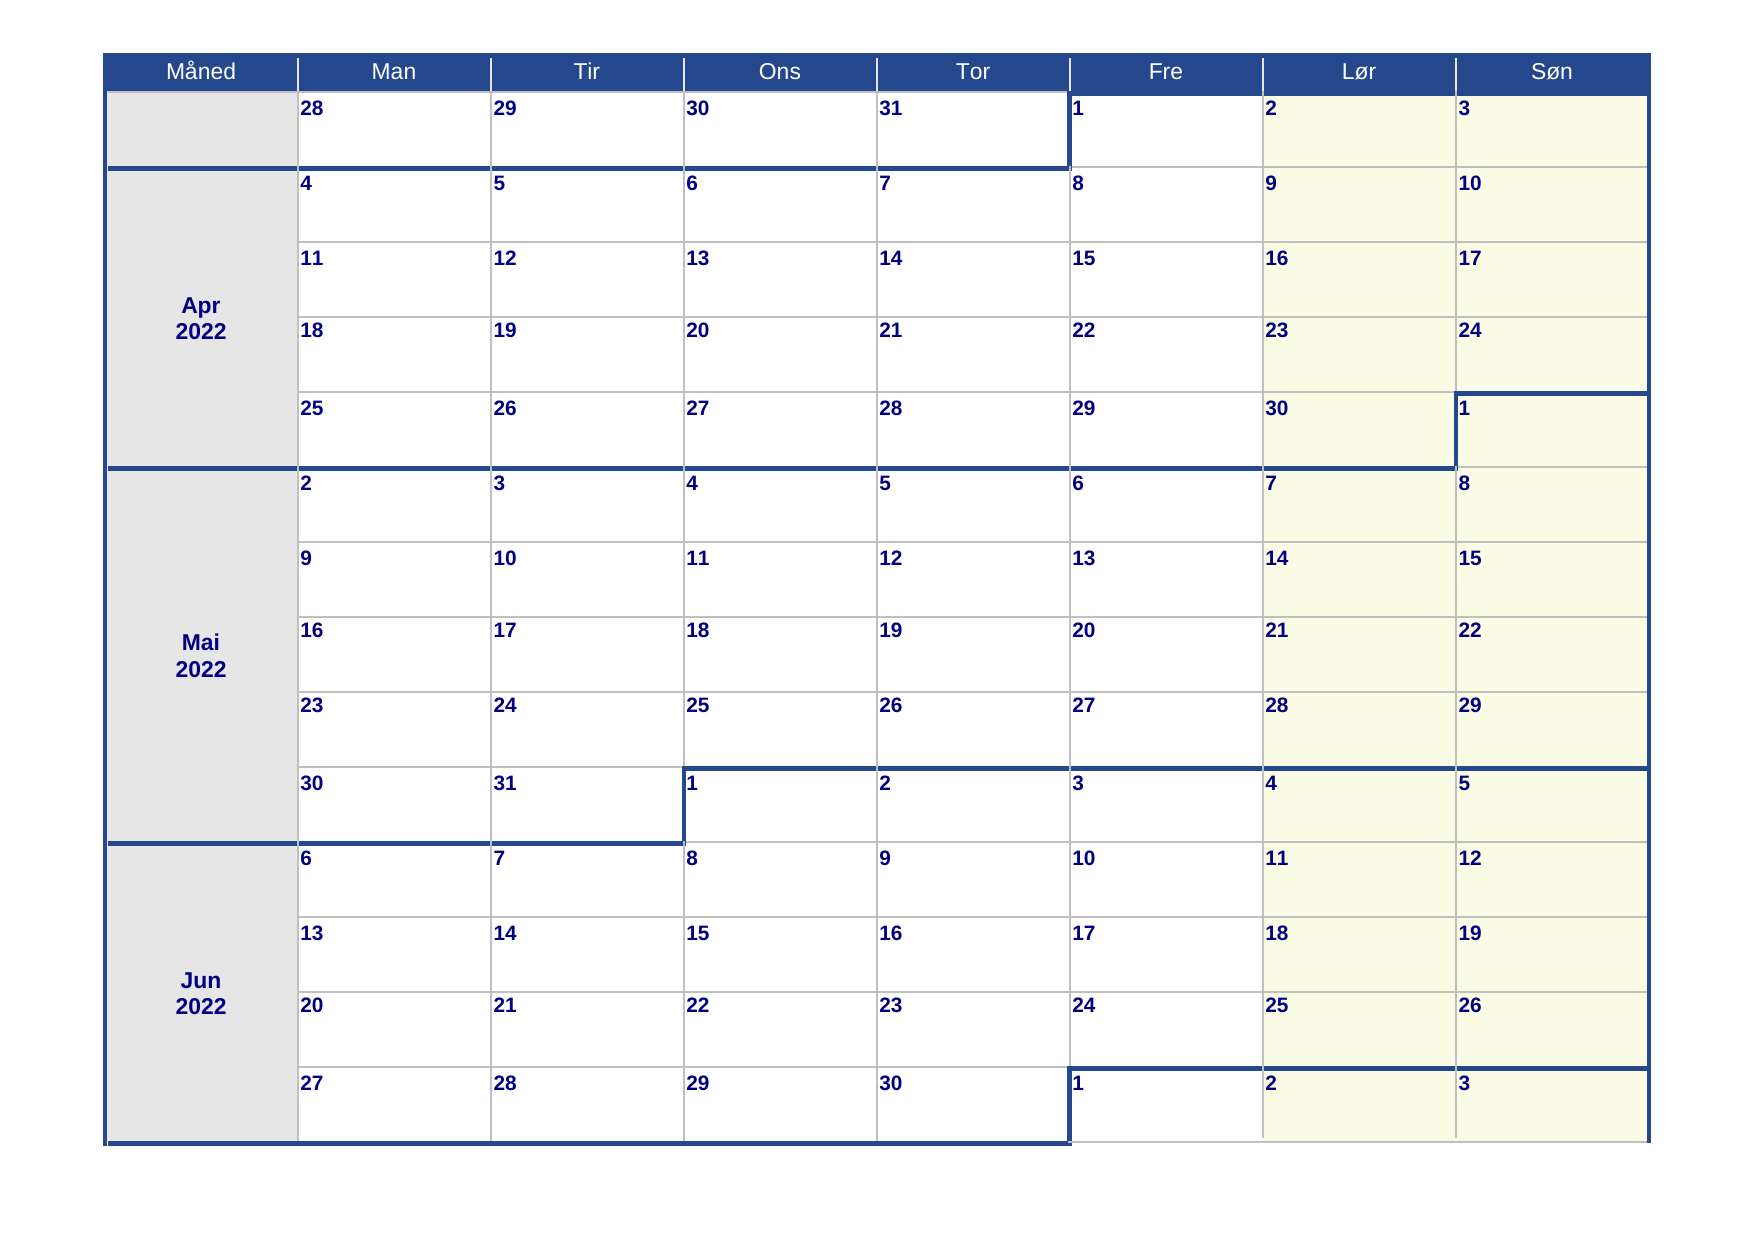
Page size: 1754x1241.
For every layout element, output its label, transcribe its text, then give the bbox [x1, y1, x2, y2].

table_cell 1 [1072, 1071, 1263, 1141]
table_cell 6 [1071, 471, 1262, 541]
table_header Tir [492, 58, 683, 91]
table_cell 3 [1457, 96, 1647, 166]
table_cell 15 [685, 918, 876, 991]
table_cell 18 [685, 618, 876, 691]
table_cell 11 [1264, 843, 1455, 916]
table_cell 29 [1457, 693, 1647, 766]
table_cell 15 [1457, 543, 1647, 616]
table_cell 13 [1071, 543, 1262, 616]
table_cell 18 [299, 318, 490, 391]
table_cell 14 [492, 918, 683, 991]
table_cell 2 [878, 771, 1069, 841]
table_cell 20 [299, 993, 490, 1066]
table_cell 12 [878, 543, 1069, 616]
table_cell 28 [1264, 693, 1455, 766]
table_cell 5 [1457, 771, 1647, 841]
table_header Fre [1071, 58, 1262, 91]
table_cell 4 [1264, 771, 1455, 841]
table_cell 27 [299, 1068, 490, 1141]
table_cell 23 [1264, 318, 1455, 391]
table_cell 11 [299, 243, 490, 316]
table_cell 20 [685, 318, 876, 391]
table_cell 13 [299, 918, 490, 991]
table_cell 16 [1264, 243, 1455, 316]
table_cell 29 [1071, 393, 1262, 466]
table_cell 8 [1071, 168, 1262, 241]
table_cell 19 [1457, 918, 1647, 991]
table_cell 29 [492, 93, 683, 166]
table_cell 1 [686, 771, 876, 841]
table_header Søn [1457, 58, 1647, 91]
table_cell Mai 2022 [107, 467, 297, 841]
table_header Tor [878, 58, 1069, 91]
table_cell 4 [685, 471, 876, 541]
table_cell 26 [878, 693, 1069, 766]
table_cell 11 [685, 543, 876, 616]
table_header Ons [685, 58, 876, 91]
table_cell 30 [299, 768, 490, 841]
table_cell 24 [1071, 993, 1262, 1066]
table_cell 9 [878, 843, 1069, 916]
table_cell 22 [1071, 318, 1262, 391]
table_cell 25 [1264, 993, 1455, 1066]
table_cell 4 [299, 171, 490, 241]
table_cell 26 [1457, 993, 1647, 1066]
table_cell 24 [1457, 318, 1647, 391]
table_cell 8 [685, 843, 876, 916]
table_cell Apr 2022 [107, 167, 297, 466]
table_cell 3 [1071, 771, 1262, 841]
table_cell 7 [878, 171, 1069, 241]
table_cell 2 [299, 471, 490, 541]
table_header Måned [107, 58, 297, 91]
table_cell 24 [492, 693, 683, 766]
table_cell 21 [1264, 618, 1455, 691]
table_cell 18 [1264, 918, 1455, 991]
table_cell 3 [1456, 1071, 1647, 1141]
table_cell 26 [492, 393, 683, 466]
table_cell 3 [492, 471, 683, 541]
table_cell 2 [1264, 96, 1455, 166]
table_cell 9 [299, 543, 490, 616]
table_cell 6 [299, 846, 490, 916]
table_cell 17 [492, 618, 683, 691]
table_cell Jun 2022 [107, 842, 297, 1141]
table_cell 8 [1457, 468, 1647, 541]
table_cell 27 [1071, 693, 1262, 766]
table_cell 19 [492, 318, 683, 391]
table_cell 30 [1264, 393, 1454, 466]
table_cell 28 [878, 393, 1069, 466]
table_cell 23 [299, 693, 490, 766]
table_cell 1 [1072, 96, 1262, 166]
table_cell 10 [1457, 168, 1647, 241]
table_cell 14 [1264, 543, 1455, 616]
table_cell 16 [878, 918, 1069, 991]
table_cell 27 [685, 393, 876, 466]
table_cell 30 [685, 93, 876, 166]
table_cell 14 [878, 243, 1069, 316]
table_cell 13 [685, 243, 876, 316]
table_cell 21 [878, 318, 1069, 391]
table_cell 28 [492, 1068, 683, 1141]
table_cell 5 [492, 171, 683, 241]
table_cell 10 [1071, 843, 1262, 916]
table_cell 10 [492, 543, 683, 616]
table_cell 29 [685, 1068, 876, 1141]
table_cell 9 [1264, 168, 1455, 241]
table_cell 17 [1071, 918, 1262, 991]
table_header Lør [1264, 58, 1455, 91]
table_cell 1 [1458, 396, 1647, 466]
table_cell 23 [878, 993, 1069, 1066]
table_cell 6 [685, 171, 876, 241]
table_cell 2 [1263, 1071, 1456, 1141]
table_cell 19 [878, 618, 1069, 691]
table_cell 12 [492, 243, 683, 316]
table_cell 21 [492, 993, 683, 1066]
table_header Man [299, 58, 490, 91]
table_cell 7 [492, 846, 683, 916]
table_cell 22 [1457, 618, 1647, 691]
table_cell 7 [1264, 471, 1455, 541]
table_cell 22 [685, 993, 876, 1066]
table_cell 28 [299, 93, 490, 166]
table_cell 31 [878, 93, 1067, 166]
table_cell 25 [685, 693, 876, 766]
table_cell 17 [1457, 243, 1647, 316]
table_cell 25 [299, 393, 490, 466]
table_cell 31 [492, 768, 682, 841]
table_cell 16 [299, 618, 490, 691]
table_cell 5 [878, 471, 1069, 541]
table_cell 12 [1457, 843, 1647, 916]
table_cell 20 [1071, 618, 1262, 691]
table_cell 30 [878, 1068, 1067, 1141]
table_cell 15 [1071, 243, 1262, 316]
